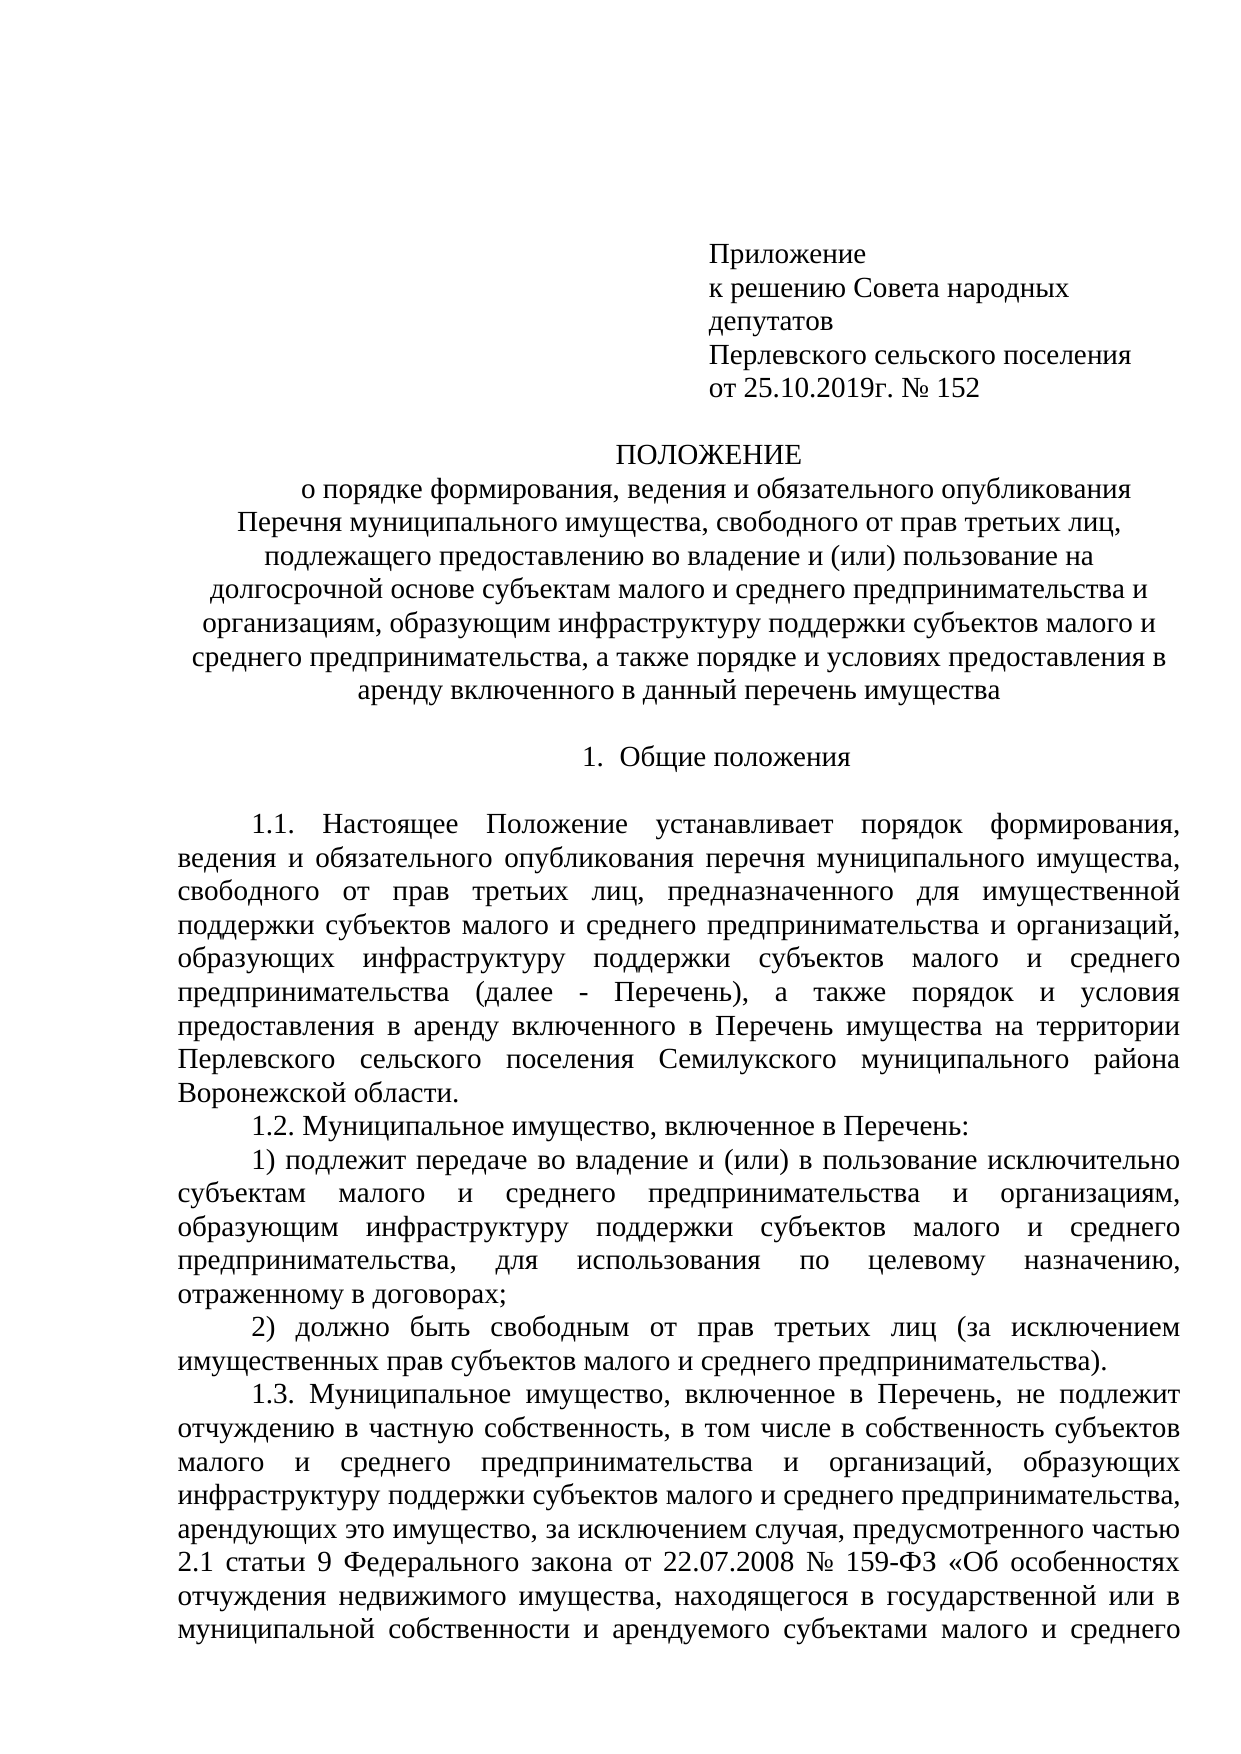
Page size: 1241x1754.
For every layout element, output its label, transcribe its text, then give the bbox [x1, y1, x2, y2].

text к решению Совета народных депутатов [709, 270, 1181, 337]
list Общие положения [251, 739, 1181, 773]
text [177, 1377, 1181, 1645]
text 1) подлежит передаче во владение и (или) в пользование исключительно субъектам малого и среднего предпринимательства и организациям, образующим инфраструктуру поддержки субъектов малого и среднего предпринимательства, для использования по целевому назначению, отраженному в договорах; [177, 1142, 1181, 1309]
text 1.1. Настоящее Положение устанавливает порядок формирования, ведения и обязательного опубликования перечня муниципального имущества, свободного от прав третьих лиц, предназначенного для имущественной поддержки субъектов малого и среднего предпринимательства и организаций, образующих инфраструктуру поддержки субъектов малого и среднего предпринимательства (далее - Перечень), а также порядок и условия предоставления в аренду включенного в Перечень имущества на территории Перлевского сельского поселения Семилукского муниципального района Воронежской области. [177, 806, 1181, 1108]
text 1.2. Муниципальное имущество, включенное в Перечень: [177, 1108, 1181, 1142]
text 2) должно быть свободным от прав третьих лиц (за исключением имущественных прав субъектов малого и среднего предпринимательства). [177, 1309, 1181, 1377]
text о порядке формирования, ведения и обязательного опубликования Перечня муниципального имущества, свободного от прав третьих лиц, подлежащего предоставлению во владение и (или) пользование на долгосрочной основе субъектам малого и среднего предпринимательства и организациям, образующим инфраструктуру поддержки субъектов малого и среднего предпринимательства, а также порядке и условиях предоставления в аренду включенного в данный перечень имущества [177, 471, 1181, 706]
text ПОЛОЖЕНИЕ [177, 437, 1181, 471]
text Приложение [709, 236, 1181, 270]
text от 25.10.2019г. № 152 [709, 370, 1181, 404]
text Перлевского сельского поселения [709, 337, 1181, 370]
